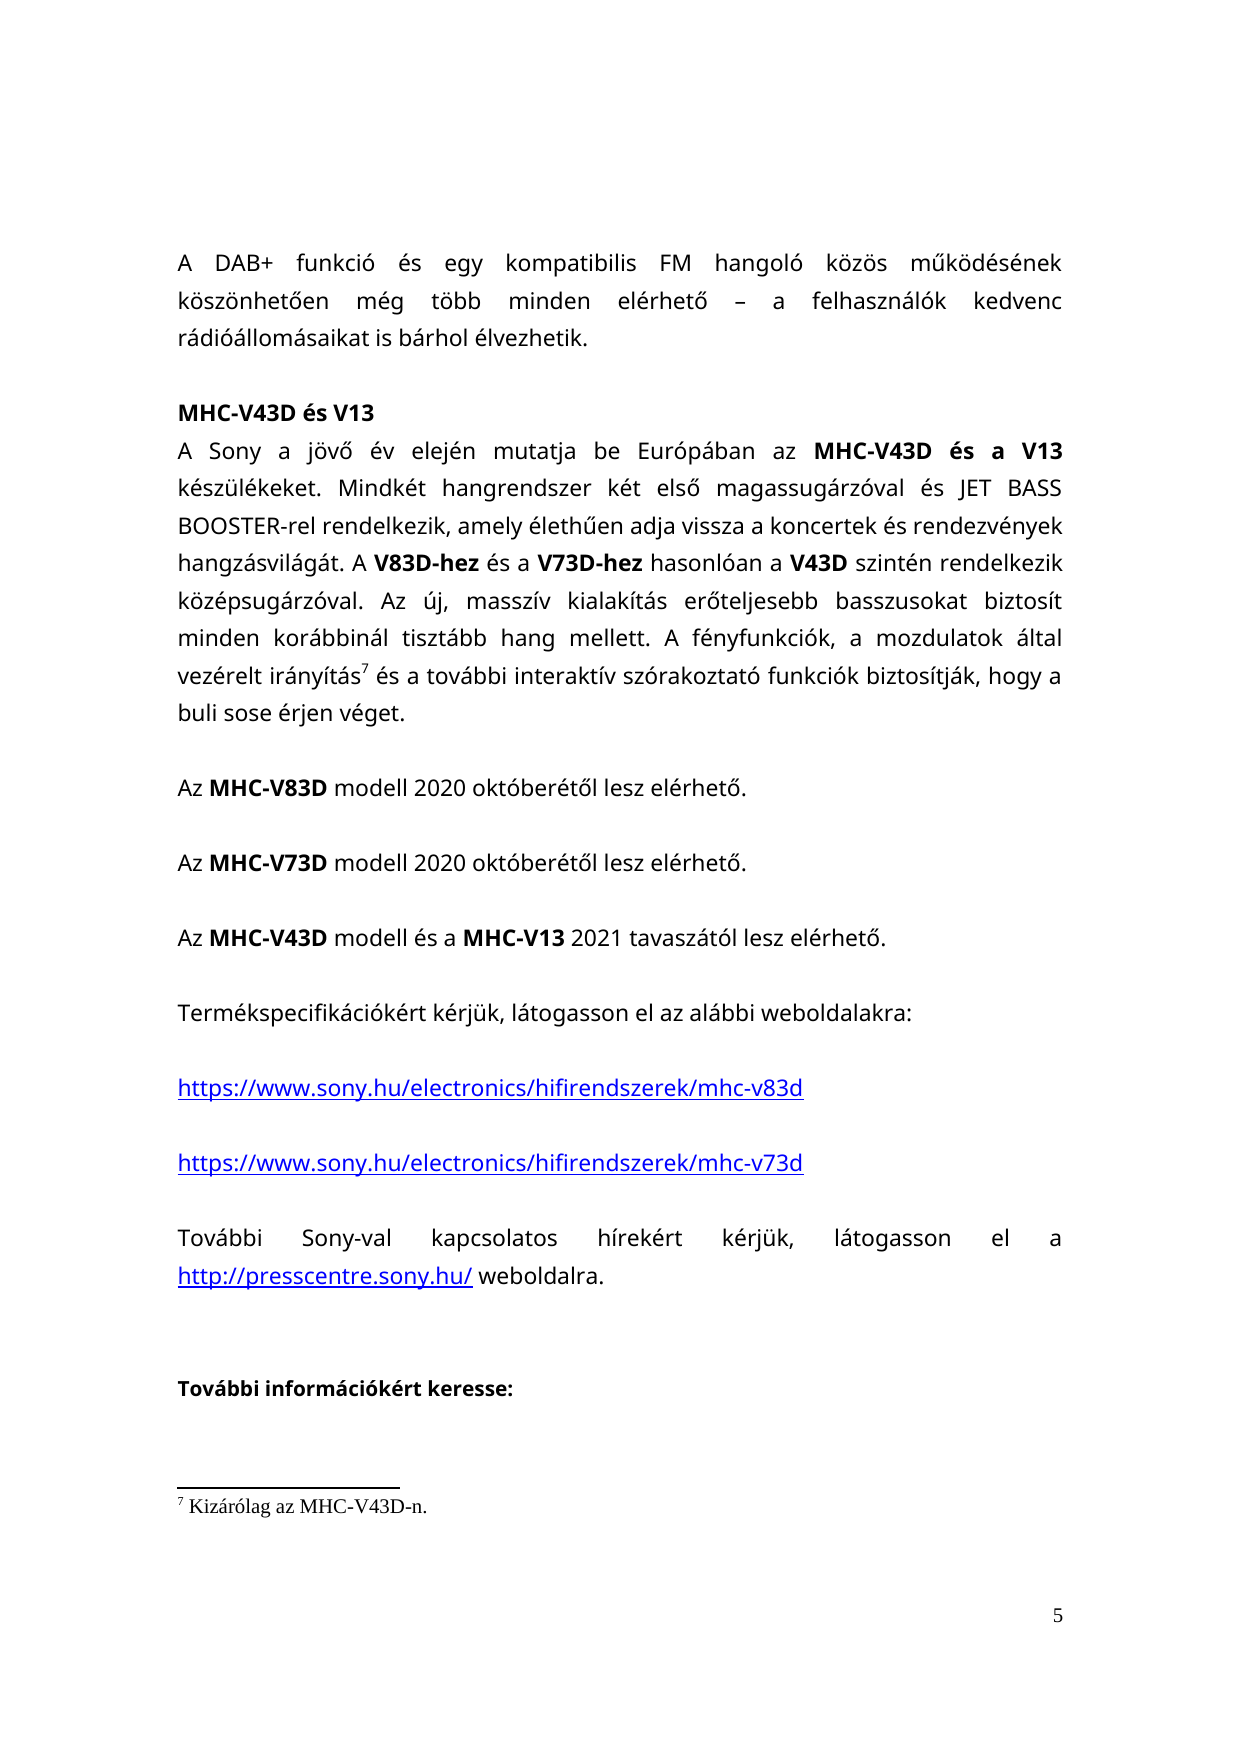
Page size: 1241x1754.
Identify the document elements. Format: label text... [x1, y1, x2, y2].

text Az MHC-V73D modell 2020 októberétől lesz elérhető. [177, 844, 1063, 882]
text https://www.sony.hu/electronics/hifirendszerek/mhc-v83d [177, 1069, 1063, 1107]
text Termékspecifikációkért kérjük, látogasson el az alábbi weboldalakra: [177, 994, 1063, 1032]
text https://www.sony.hu/electronics/hifirendszerek/mhc-v73d [177, 1144, 1063, 1182]
text A Sony a jövő év elején mutatja be Európában az MHC-V43D és a V13 készülékeket. Mindkét hangrendszer két első magassugárzóval és JET BASS BOOSTER-rel rendelkezik, amely élethűen adja vissza a koncertek és rendezvények hangzásvilágát. A V83D-hez és a V73D-hez hasonlóan a V43D szintén rendelkezik középsugárzóval. Az új, masszív kialakítás erőteljesebb basszusokat biztosít minden korábbinál tisztább hang mellett. A fényfunkciók, a mozdulatok által vezérelt irányítás és a további interaktív szórakoztató funkciók biztosítják, hogy a buli sose érjen véget. [177, 432, 1063, 732]
text MHC-V43D és V13 [177, 394, 1063, 432]
text A DAB+ funkció és egy kompatibilis FM hangoló közös működésének köszönhetően még több minden elérhető – a felhasználók kedvenc rádióállomásaikat is bárhol élvezhetik. [177, 244, 1063, 357]
text Az MHC-V43D modell és a MHC-V13 2021 tavaszától lesz elérhető. [177, 919, 1063, 957]
text Az MHC-V83D modell 2020 októberétől lesz elérhető. [177, 769, 1063, 807]
text További Sony-val kapcsolatos hírekért kérjük, látogasson el a http://presscentre.sony.hu/ weboldalra. [177, 1219, 1063, 1294]
text További információkért keresse: [177, 1369, 1063, 1407]
